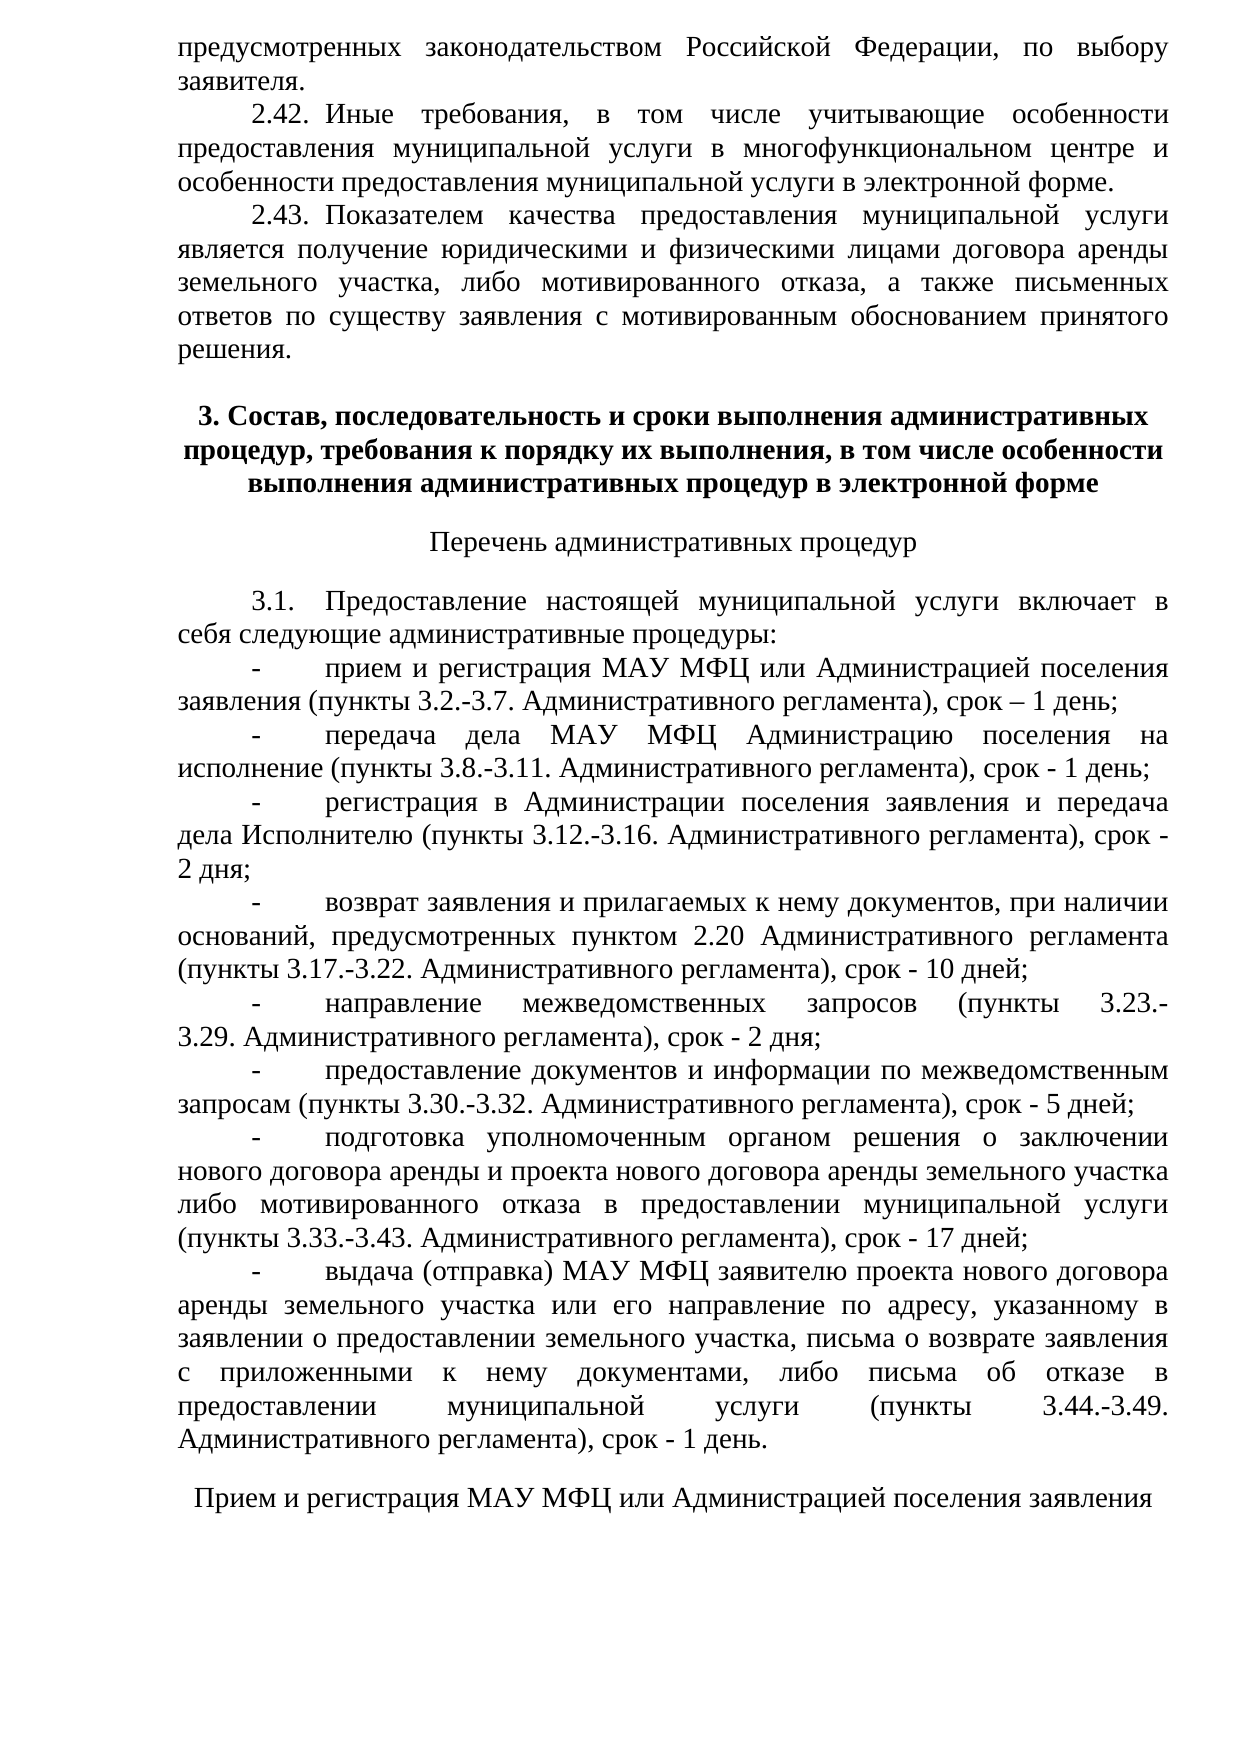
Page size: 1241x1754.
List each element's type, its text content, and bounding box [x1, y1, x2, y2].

text - направление межведомственных запросов (пункты 3.23.-3.29. Административного регламента), срок - 2 дня; [177, 985, 1169, 1052]
text - регистрация в Администрации поселения заявления и передача дела Исполнителю (пункты 3.12.-3.16. Административного регламента), срок - 2 дня; [177, 784, 1169, 884]
text 3.1. Предоставление настоящей муниципальной услуги включает в себя следующие административные процедуры: [177, 583, 1169, 650]
text 3. Состав, последовательность и сроки выполнения административных процедур, требования к порядку их выполнения, в том числе особенности выполнения административных процедур в электронной форме [177, 398, 1169, 499]
text - подготовка уполномоченным органом решения о заключении нового договора аренды и проекта нового договора аренды земельного участка либо мотивированного отказа в предоставлении муниципальной услуги (пункты 3.33.-3.43. Административного регламента), срок - 17 дней; [177, 1119, 1169, 1253]
text - предоставление документов и информации по межведомственным запросам (пункты 3.30.-3.32. Административного регламента), срок - 5 дней; [177, 1052, 1169, 1119]
text Перечень административных процедур [177, 524, 1169, 558]
text 2.43. Показателем качества предоставления муниципальной услуги является получение юридическими и физическими лицами договора аренды земельного участка, либо мотивированного отказа, а также письменных ответов по существу заявления с мотивированным обоснованием принятого решения. [177, 197, 1169, 365]
text - передача дела МАУ МФЦ Администрацию поселения на исполнение (пункты 3.8.-3.11. Административного регламента), срок - 1 день; [177, 717, 1169, 784]
text - прием и регистрация МАУ МФЦ или Администрацией поселения заявления (пункты 3.2.-3.7. Административного регламента), срок – 1 день; [177, 650, 1169, 717]
text - возврат заявления и прилагаемых к нему документов, при наличии оснований, предусмотренных пунктом 2.20 Административного регламента (пункты 3.17.-3.22. Административного регламента), срок - 10 дней; [177, 884, 1169, 985]
text - выдача (отправка) МАУ МФЦ заявителю проекта нового договора аренды земельного участка или его направление по адресу, указанному в заявлении о предоставлении земельного участка, письма о возврате заявления с приложенными к нему документами, либо письма об отказе в предоставлении муниципальной услуги (пункты 3.44.-3.49. Административного регламента), срок - 1 день. [177, 1253, 1169, 1455]
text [177, 29, 1169, 97]
text Прием и регистрация МАУ МФЦ или Администрацией поселения заявления [177, 1480, 1169, 1513]
text 2.42. Иные требования, в том числе учитывающие особенности предоставления муниципальной услуги в многофункциональном центре и особенности предоставления муниципальной услуги в электронной форме. [177, 97, 1169, 197]
